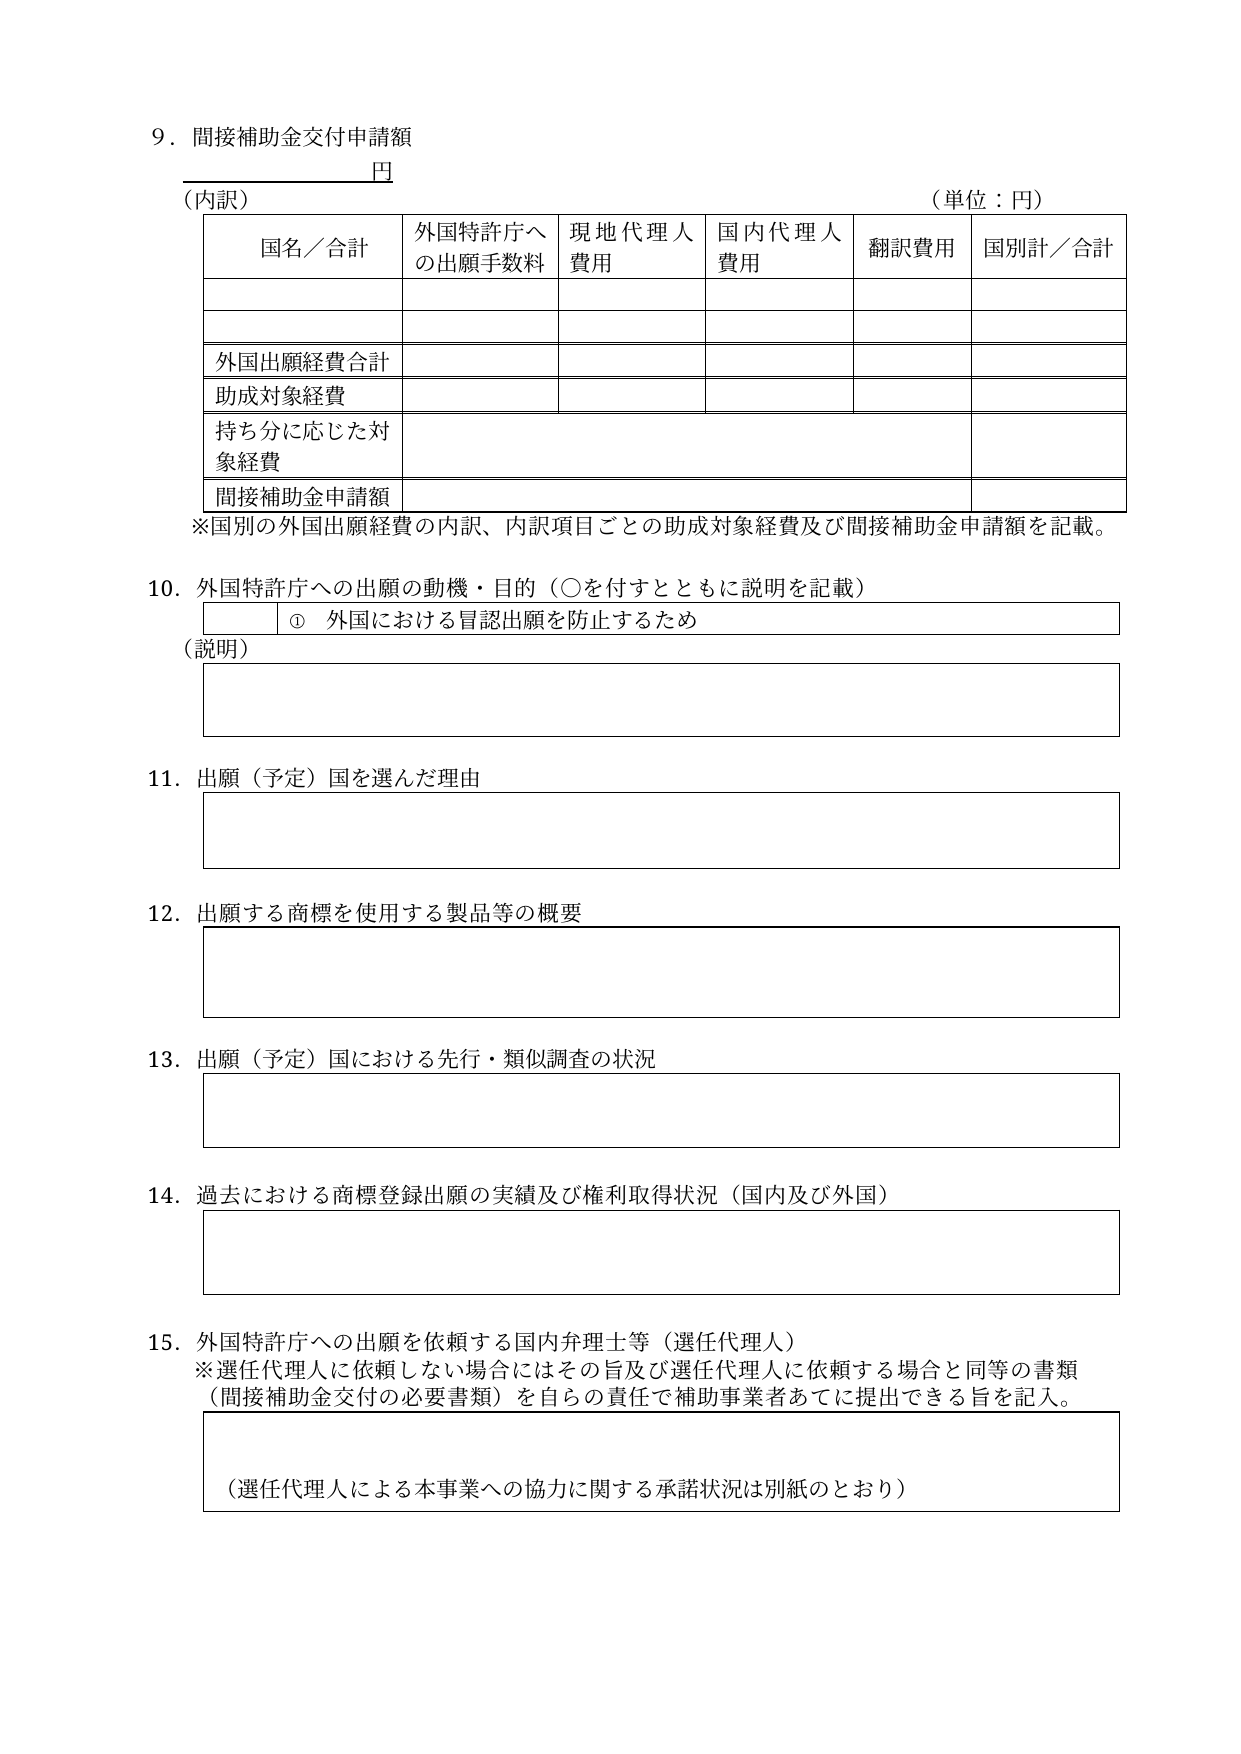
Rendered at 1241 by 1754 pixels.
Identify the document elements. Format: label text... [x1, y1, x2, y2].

text ※国別の外国出願経費の内訳、内訳項目ごとの助成対象経費及び間接補助金申請額を記載。 [191, 512, 1129, 540]
text 12．出願する商標を使用する製品等の概要 [148, 899, 1129, 926]
table_header 国内代理人費用 [706, 215, 853, 278]
table_cell [972, 279, 1126, 310]
text （内訳） （単位：円） [148, 187, 1137, 214]
table_cell [403, 311, 558, 342]
table_cell 助成対象経費 [204, 379, 402, 411]
table_cell [403, 279, 558, 310]
table_cell [706, 345, 853, 376]
table_cell [559, 345, 705, 376]
table_header [204, 1074, 1119, 1147]
text ※選任代理人に依頼しない場合にはその旨及び選任代理人に依頼する場合と同等の書類 [148, 1356, 1129, 1384]
table_cell [403, 480, 971, 511]
table_header [204, 928, 1119, 1017]
text 13．出願（予定）国における先行・類似調査の状況 [148, 1045, 1129, 1073]
table_cell [854, 311, 971, 342]
table_header 現地代理人費用 [559, 215, 705, 278]
text 円 [148, 152, 1122, 187]
table_cell [204, 279, 402, 310]
table_cell [854, 345, 971, 376]
table_header [204, 664, 1119, 736]
text 10．外国特許庁への出願の動機・目的（○を付すとともに説明を記載） [148, 574, 1129, 602]
table_header 国別計／合計 [972, 215, 1126, 278]
table_cell [559, 279, 705, 310]
table_header 外国における冒認出願を防止するため [278, 603, 1119, 634]
text （説明） [148, 635, 1129, 663]
table_cell [706, 379, 853, 411]
table_cell [972, 379, 1126, 411]
table_header [204, 793, 1119, 868]
table_cell [403, 414, 971, 477]
table_header [204, 1211, 1119, 1293]
text ９．間接補助金交付申請額 [148, 118, 1122, 152]
table_cell [204, 311, 402, 342]
table_cell [972, 414, 1126, 477]
table_cell [706, 311, 853, 342]
table_cell [854, 379, 971, 411]
table_cell [559, 379, 705, 411]
text 11．出願（予定）国を選んだ理由 [148, 764, 1129, 792]
table_cell 外国出願経費合計 [204, 345, 402, 376]
table_cell [972, 480, 1126, 511]
table_cell [972, 345, 1126, 376]
text （間接補助金交付の必要書類）を自らの責任で補助事業者あてに提出できる旨を記入。 [148, 1384, 1129, 1411]
table_header [204, 603, 277, 634]
table_header （選任代理人による本事業への協力に関する承諾状況は別紙のとおり） [204, 1413, 1119, 1511]
table_header 翻訳費用 [854, 215, 971, 278]
table_cell [403, 345, 558, 376]
table_header 国名／合計 [204, 215, 402, 278]
table_cell 持ち分に応じた対象経費 [204, 414, 402, 477]
text 15．外国特許庁への出願を依頼する国内弁理士等（選任代理人） [148, 1329, 1129, 1356]
table_header 外国特許庁への出願手数料 [403, 215, 558, 278]
table_cell [403, 379, 558, 411]
table_cell [706, 279, 853, 310]
table_cell [972, 311, 1126, 342]
text 14．過去における商標登録出願の実績及び権利取得状況（国内及び外国） [148, 1182, 1129, 1209]
table_cell [559, 311, 705, 342]
table_cell [854, 279, 971, 310]
table_cell 間接補助金申請額 [204, 480, 402, 511]
